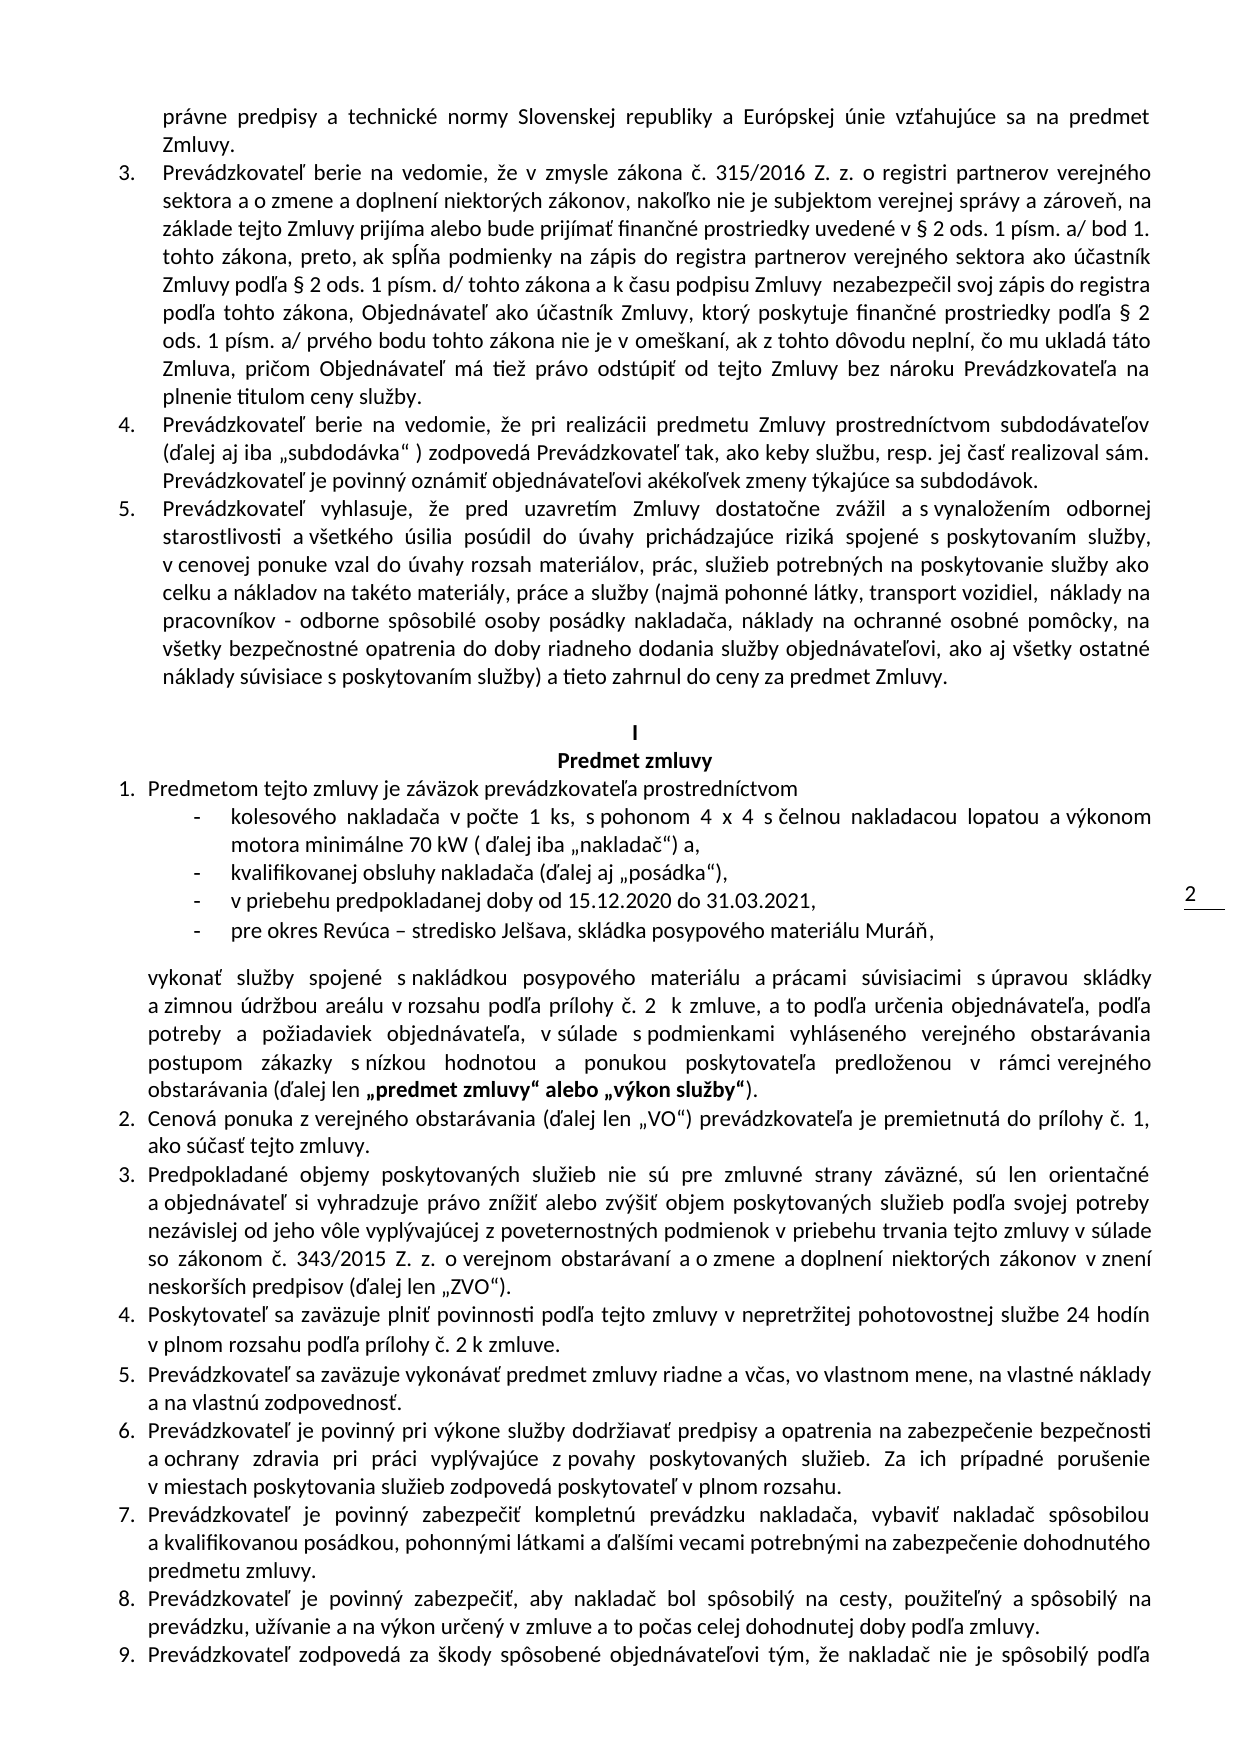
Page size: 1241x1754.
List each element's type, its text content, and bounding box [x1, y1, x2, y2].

list Prevádzkovateľ je povinný pri výkone služby dodržiavať predpisy a opatrenia na zabezpečenie bezpečnosti a ochrany zdravia pri práci vyplývajúce z povahy poskytovaných služieb. Za ich prípadné porušenie v miestach poskytovania služieb zodpovedá poskytovateľ v plnom rozsahu. [118, 1416, 1152, 1500]
list Poskytovateľ sa zaväzuje plniť povinnosti podľa tejto zmluvy v nepretržitej pohotovostnej službe 24 hodín v plnom rozsahu podľa prílohy č. 2 k zmluve. [118, 1300, 1152, 1358]
list Predmetom tejto zmluvy je záväzok prevádzkovateľa prostredníctvom [118, 774, 1152, 802]
text Predmet zmluvy [118, 746, 1152, 774]
text vykonať služby spojené s nakládkou posypového materiálu a prácami súvisiacimi s úpravou skládky a zimnou údržbou areálu v rozsahu podľa prílohy č. 2 k zmluve, a to podľa určenia objednávateľa, podľa potreby a požiadaviek objednávateľa, v súlade s podmienkami vyhláseného verejného obstarávania postupom zákazky s nízkou hodnotou a ponukou poskytovateľa predloženou v rámci verejného obstarávania (ďalej len „predmet zmluvy“ alebo „výkon služby“). [148, 963, 1152, 1104]
list Prevádzkovateľ je povinný zabezpečiť, aby nakladač bol spôsobilý na cesty, použiteľný a spôsobilý na prevádzku, užívanie a na výkon určený v zmluve a to počas celej dohodnutej doby podľa zmluvy. [118, 1584, 1152, 1640]
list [118, 102, 1152, 158]
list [118, 1640, 1152, 1668]
list pre okres Revúca – stredisko Jelšava, skládka posypového materiálu Muráň, [193, 917, 1152, 945]
list Predpokladané objemy poskytovaných služieb nie sú pre zmluvné strany záväzné, sú len orientačné a objednávateľ si vyhradzuje právo znížiť alebo zvýšiť objem poskytovaných služieb podľa svojej potreby nezávislej od jeho vôle vyplývajúcej z poveternostných podmienok v priebehu trvania tejto zmluvy v súlade so zákonom č. 343/2015 Z. z. o verejnom obstarávaní a o zmene a doplnení niektorých zákonov v znení neskorších predpisov (ďalej len „ZVO“). [118, 1160, 1152, 1300]
text I [118, 718, 1152, 746]
list Prevádzkovateľ berie na vedomie, že v zmysle zákona č. 315/2016 Z. z. o registri partnerov verejného sektora a o zmene a doplnení niektorých zákonov, nakoľko nie je subjektom verejnej správy a zároveň, na základe tejto Zmluvy prijíma alebo bude prijímať finančné prostriedky uvedené v § 2 ods. 1 písm. a/ bod 1. tohto zákona, preto, ak spĺňa podmienky na zápis do registra partnerov verejného sektora ako účastník Zmluvy podľa § 2 ods. 1 písm. d/ tohto zákona a k času podpisu Zmluvy nezabezpečil svoj zápis do registra podľa tohto zákona, Objednávateľ ako účastník Zmluvy, ktorý poskytuje finančné prostriedky podľa § 2 ods. 1 písm. a/ prvého bodu tohto zákona nie je v omeškaní, ak z tohto dôvodu neplní, čo mu ukladá táto Zmluva, pričom Objednávateľ má tiež právo odstúpiť od tejto Zmluvy bez nároku Prevádzkovateľa na plnenie titulom ceny služby. [118, 158, 1152, 410]
list kolesového nakladača v počte 1 ks, s pohonom 4 x 4 s čelnou nakladacou lopatou a výkonom motora minimálne 70 kW ( ďalej iba „nakladač“) a, [193, 802, 1152, 858]
list Prevádzkovateľ je povinný zabezpečiť kompletnú prevádzku nakladača, vybaviť nakladač spôsobilou a kvalifikovanou posádkou, pohonnými látkami a ďalšími vecami potrebnými na zabezpečenie dohodnutého predmetu zmluvy. [118, 1500, 1152, 1584]
list kvalifikovanej obsluhy nakladača (ďalej aj „posádka“), [193, 858, 1152, 886]
list Prevádzkovateľ berie na vedomie, že pri realizácii predmetu Zmluvy prostredníctvom subdodávateľov (ďalej aj iba „subdodávka“ ) zodpovedá Prevádzkovateľ tak, ako keby službu, resp. jej časť realizoval sám. Prevádzkovateľ je povinný oznámiť objednávateľovi akékoľvek zmeny týkajúce sa subdodávok. [118, 410, 1152, 494]
list Prevádzkovateľ sa zaväzuje vykonávať predmet zmluvy riadne a včas, vo vlastnom mene, na vlastné náklady a na vlastnú zodpovednosť. [118, 1360, 1152, 1416]
list Cenová ponuka z verejného obstarávania (ďalej len „VO“) prevádzkovateľa je premietnutá do prílohy č. 1, ako súčasť tejto zmluvy. [118, 1104, 1152, 1160]
list Prevádzkovateľ vyhlasuje, že pred uzavretím Zmluvy dostatočne zvážil a s vynaložením odbornej starostlivosti a všetkého úsilia posúdil do úvahy prichádzajúce riziká spojené s poskytovaním služby, v cenovej ponuke vzal do úvahy rozsah materiálov, prác, služieb potrebných na poskytovanie služby ako celku a nákladov na takéto materiály, práce a služby (najmä pohonné látky, transport vozidiel, náklady na pracovníkov - odborne spôsobilé osoby posádky nakladača, náklady na ochranné osobné pomôcky, na všetky bezpečnostné opatrenia do doby riadneho dodania služby objednávateľovi, ako aj všetky ostatné náklady súvisiace s poskytovaním služby) a tieto zahrnul do ceny za predmet Zmluvy. [118, 494, 1152, 690]
list v priebehu predpokladanej doby od 15.12.2020 do 31.03.2021, [193, 886, 1152, 914]
